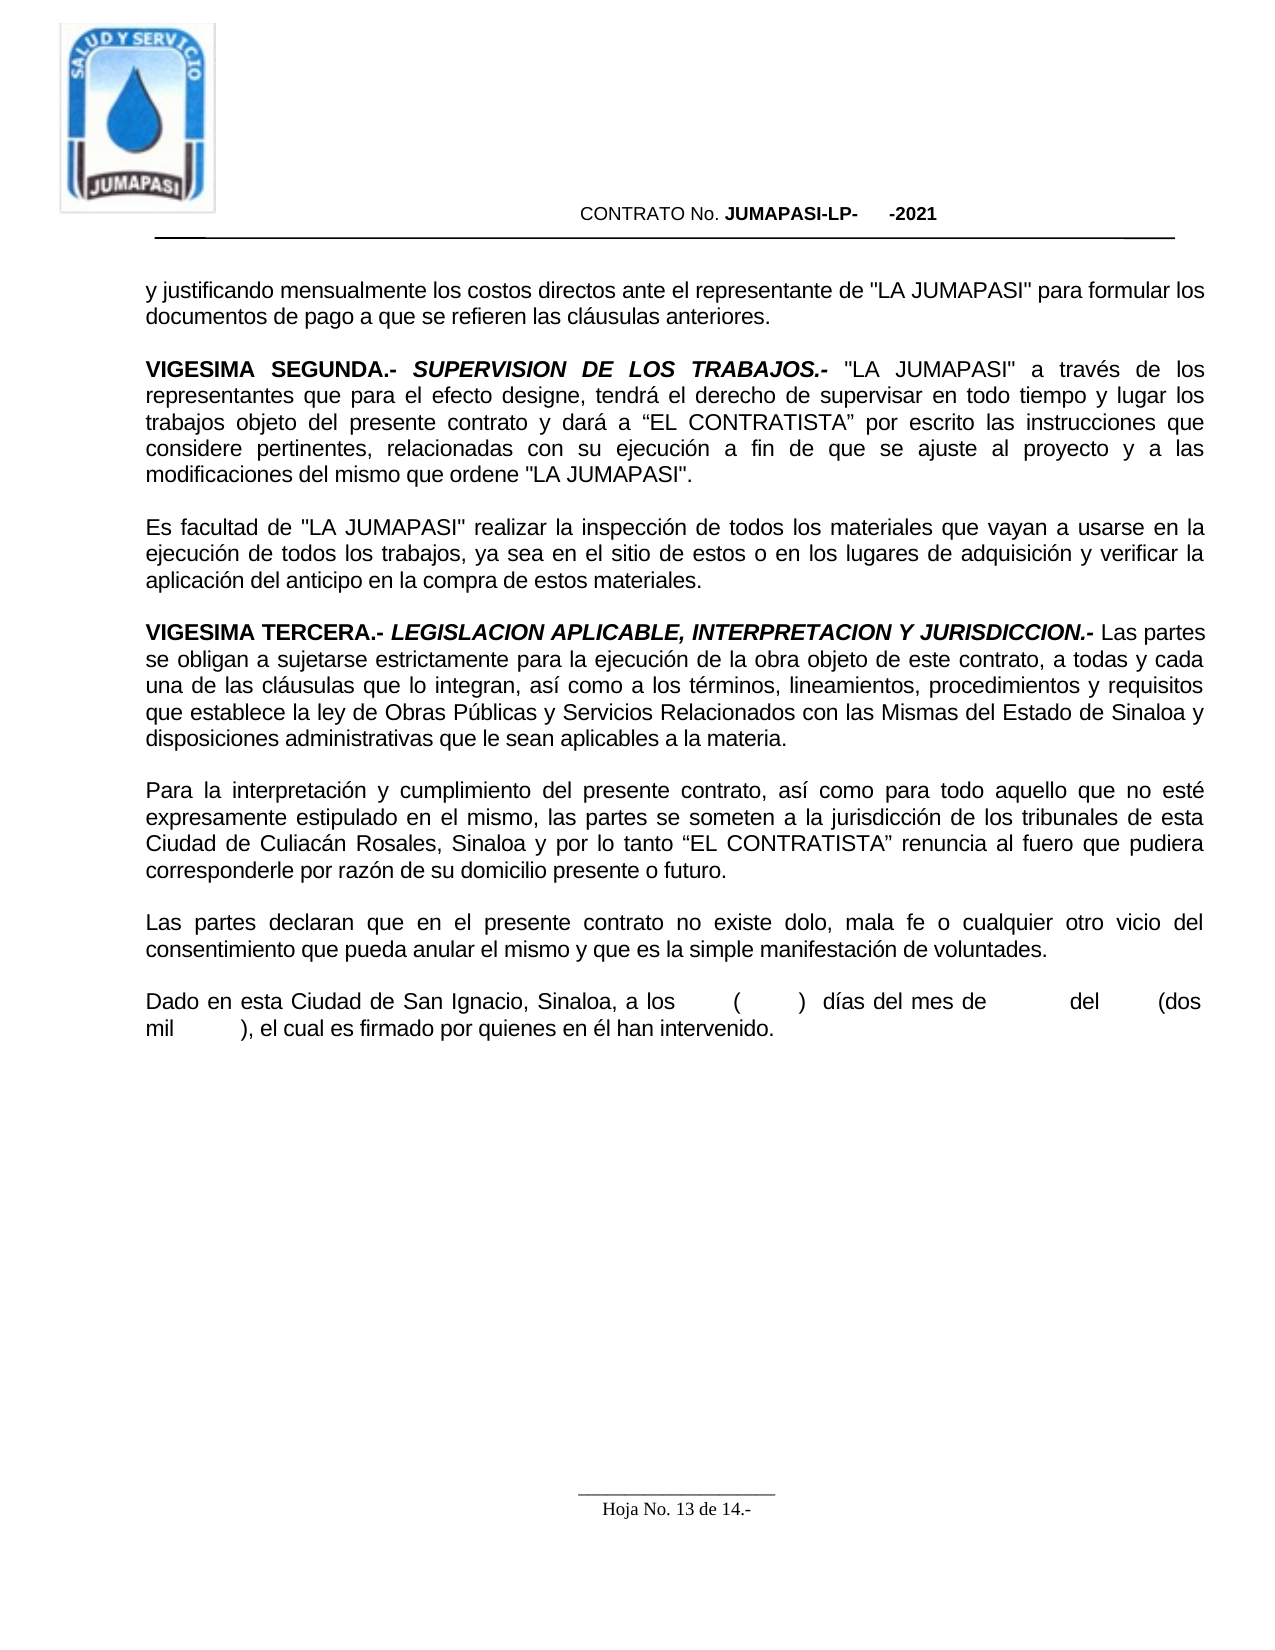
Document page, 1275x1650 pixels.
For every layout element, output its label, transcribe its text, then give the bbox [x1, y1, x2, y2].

text Para la interpretación y cumplimiento del presente contrato, así como para todo aquello que no esté expresamente estipulado en el mismo, las partes se someten a la jurisdicción de los tribunales de esta Ciudad de Culiacán Rosales, Sinaloa y por lo tanto “EL CONTRATISTA” renuncia al fuero que pudiera corresponderle por razón de su domicilio presente o futuro. [145, 777, 1206, 883]
text VIGESIMA TERCERA.- LEGISLACION APLICABLE, INTERPRETACION Y JURISDICCION.- Las partes se obligan a sujetarse estrictamente para la ejecución de la obra objeto de este contrato, a todas y cada una de las cláusulas que lo integran, así como a los términos, lineamientos, procedimientos y requisitos que establece la ley de Obras Públicas y Servicios Relacionados con las Mismas del Estado de Sinaloa y disposiciones administrativas que le sean aplicables a la materia. [145, 619, 1206, 751]
text Es facultad de "LA JUMAPASI" realizar la inspección de todos los materiales que vayan a usarse en la ejecución de todos los trabajos, ya sea en el sitio de estos o en los lugares de adquisición y verificar la aplicación del anticipo en la compra de estos materiales. [145, 514, 1206, 593]
text VIGESIMA SEGUNDA.- SUPERVISION DE LOS TRABAJOS.- "LA JUMAPASI" a través de los representantes que para el efecto designe, tendrá el derecho de supervisar en todo tiempo y lugar los trabajos objeto del presente contrato y dará a “EL CONTRATISTA” por escrito las instrucciones que considere pertinentes, relacionadas con su ejecución a fin de que se ajuste al proyecto y a las modificaciones del mismo que ordene "LA JUMAPASI". [145, 356, 1206, 488]
text Dado en esta Ciudad de San Ignacio, Sinaloa, a los ( ) días del mes de del (dos mil ), el cual es firmado por quienes en él han intervenido. [145, 988, 1206, 1041]
picture [58, 23, 216, 214]
text Las partes declaran que en el presente contrato no existe dolo, mala fe o cualquier otro vicio del consentimiento que pueda anular el mismo y que es la simple manifestación de voluntades. [145, 909, 1206, 962]
